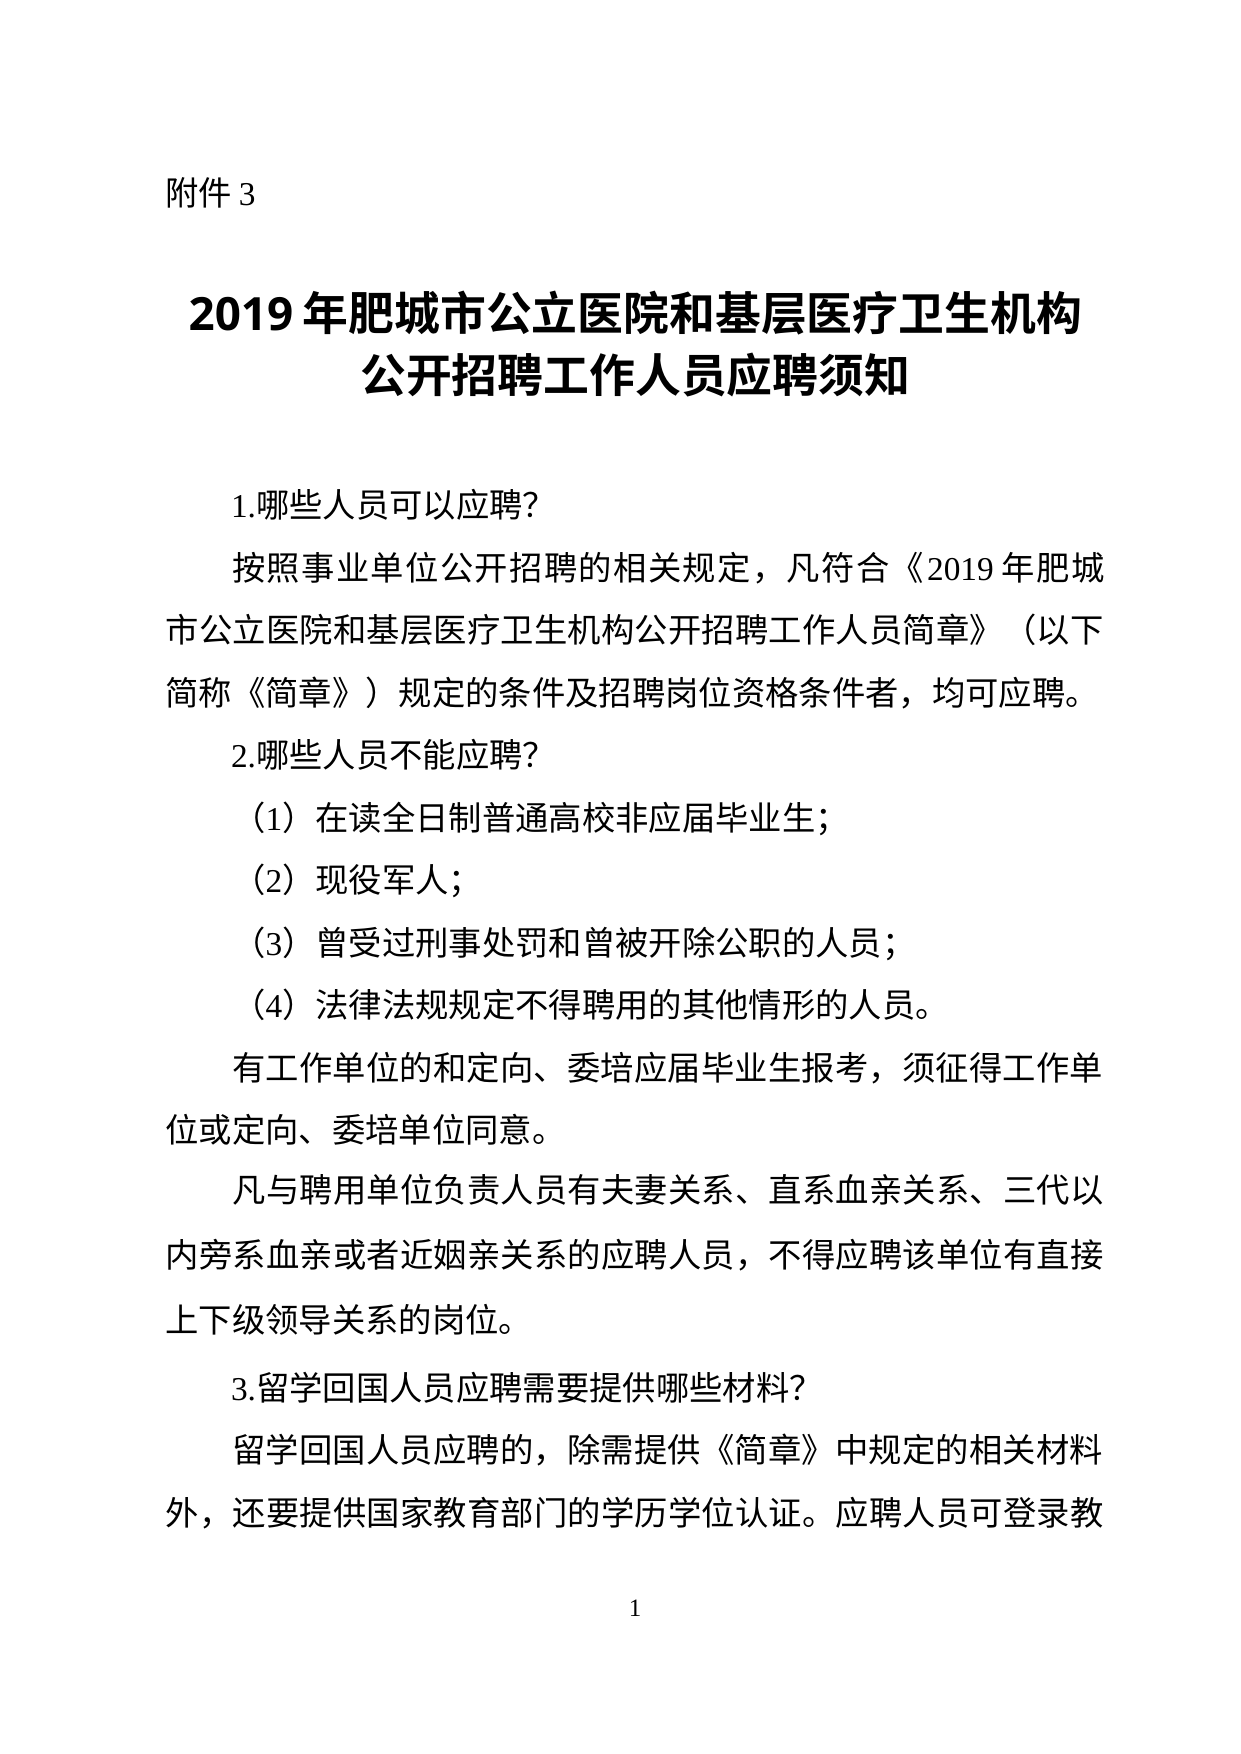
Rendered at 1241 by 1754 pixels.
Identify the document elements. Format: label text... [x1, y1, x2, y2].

text 按照事业单位公开招聘的相关规定，凡符合《2019年肥城市公立医院和基层医疗卫生机构公开招聘工作人员简章》（以下简称《简章》）规定的条件及招聘岗位资格条件者，均可应聘。 [165, 530, 1104, 718]
text 有工作单位的和定向、委培应届毕业生报考，须征得工作单位或定向、委培单位同意。 [165, 1030, 1104, 1155]
text 1.哪些人员可以应聘？ [165, 468, 1104, 530]
text （1）在读全日制普通高校非应届毕业生； [165, 780, 1104, 843]
text （3）曾受过刑事处罚和曾被开除公职的人员； [165, 905, 1104, 968]
text 3.留学回国人员应聘需要提供哪些材料？ [165, 1350, 1104, 1413]
text 凡与聘用单位负责人员有夫妻关系、直系血亲关系、三代以内旁系血亲或者近姻亲关系的应聘人员，不得应聘该单位有直接上下级领导关系的岗位。 [165, 1155, 1104, 1350]
text 附件3 [165, 155, 1104, 218]
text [165, 1413, 1104, 1538]
text 2019年肥城市公立医院和基层医疗卫生机构 [165, 280, 1104, 343]
text 2.哪些人员不能应聘？ [165, 718, 1104, 780]
text （2）现役军人； [165, 843, 1104, 905]
text （4）法律法规规定不得聘用的其他情形的人员。 [165, 968, 1104, 1030]
text 公开招聘工作人员应聘须知 [165, 343, 1104, 405]
